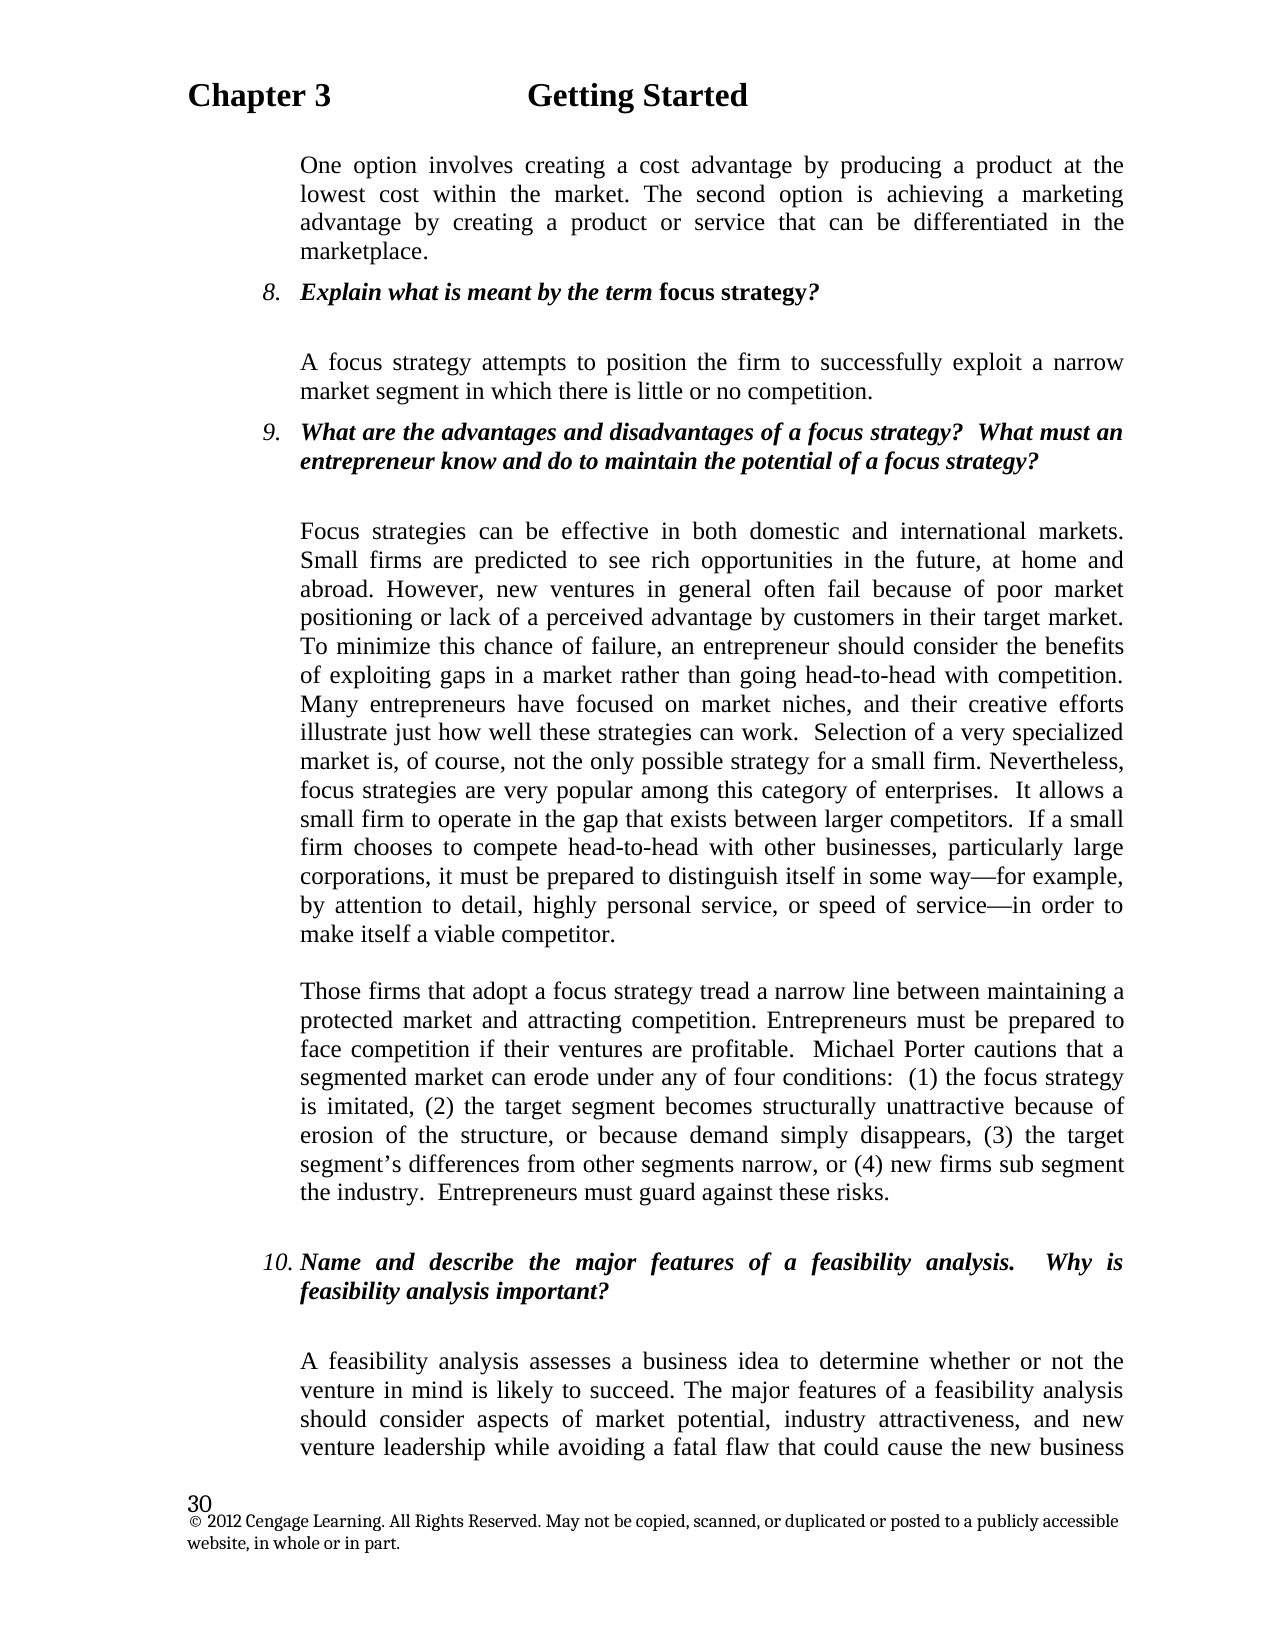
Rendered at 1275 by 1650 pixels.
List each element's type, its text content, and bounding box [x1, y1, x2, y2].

text Those firms that adopt a focus strategy tread a narrow line between maintaining a protected market and attracting competition. Entrepreneurs must be prepared to face competition if their ventures are profitable. Michael Porter cautions that a segmented market can erode under any of four conditions: (1) the focus strategy is imitated, (2) the target segment becomes structurally unattractive because of erosion of the structure, or because demand simply disappears, (3) the target segment’s differences from other segments narrow, or (4) new firms sub segment the industry. Entrepreneurs must guard against these risks. [300, 976, 1125, 1206]
text A focus strategy attempts to position the firm to successfully exploit a narrow market segment in which there is little or no competition. [187, 347, 1125, 405]
list Explain what is meant by the term focus strategy? [262, 277, 1125, 306]
list What are the advantages and disadvantages of a focus strategy? What must an entrepreneur know and do to maintain the potential of a focus strategy? [262, 417, 1125, 475]
list Name and describe the major features of a feasibility analysis. Why is feasibility analysis important? [262, 1247, 1125, 1305]
text Focus strategies can be effective in both domestic and international markets. Small firms are predicted to see rich opportunities in the future, at home and abroad. However, new ventures in general often fail because of poor market positioning or lack of a perceived advantage by customers in their target market. To minimize this chance of failure, an entrepreneur should consider the benefits of exploiting gaps in a market rather than going head-to-head with competition. Many entrepreneurs have focused on market niches, and their creative efforts illustrate just how well these strategies can work. Selection of a very specialized market is, of course, not the only possible strategy for a small firm. Nevertheless, focus strategies are very popular among this category of enterprises. It allows a small firm to operate in the gap that exists between larger competitors. If a small firm chooses to compete head-to-head with other businesses, particularly large corporations, it must be prepared to distinguish itself in some way—for example, by attention to detail, highly personal service, or speed of service—in order to make itself a viable competitor. [187, 516, 1125, 947]
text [300, 1346, 1125, 1461]
subtitle One option involves creating a cost advantage by producing a product at the lowest cost within the market. The second option is achieving a marketing advantage by creating a product or service that can be differentiated in the marketplace. [178, 150, 1125, 265]
